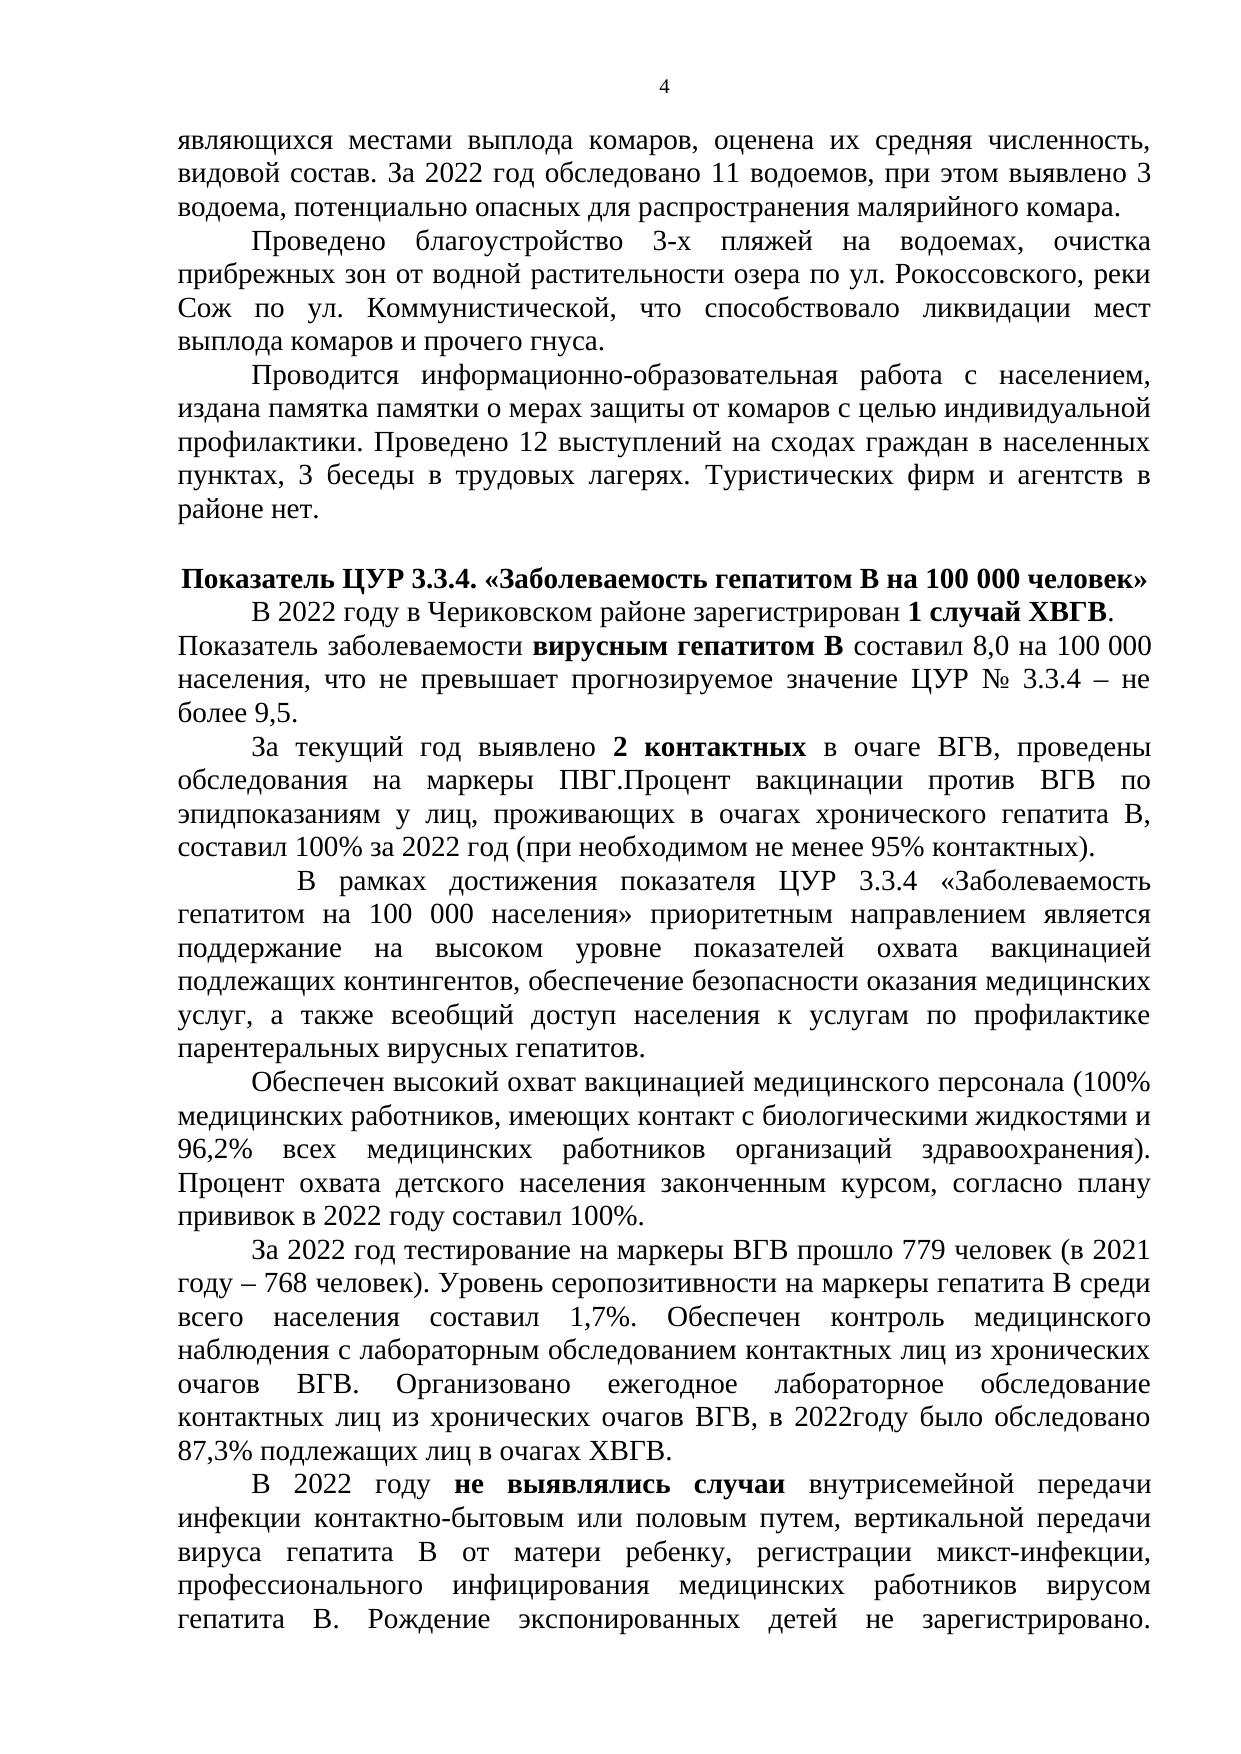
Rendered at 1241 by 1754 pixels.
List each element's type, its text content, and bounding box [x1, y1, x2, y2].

text Проводится информационно-образовательная работа с населением, издана памятка памятки о мерах защиты от комаров с целью индивидуальной профилактики. Проведено 12 выступлений на сходах граждан в населенных пунктах, 3 беседы в трудовых лагерях. Туристических фирм и агентств в районе нет. [177, 357, 1152, 524]
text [177, 122, 1152, 223]
text В рамках достижения показателя ЦУР 3.3.4 «Заболеваемость гепатитом на 100 000 населения» приоритетным направлением является поддержание на высоком уровне показателей охвата вакцинацией подлежащих контингентов, обеспечение безопасности оказания медицинских услуг, а также всеобщий доступ населения к услугам по профилактике парентеральных вирусных гепатитов. [177, 863, 1152, 1064]
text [177, 1467, 1152, 1634]
text Проведено благоустройство 3-х пляжей на водоемах, очистка прибрежных зон от водной растительности озера по ул. Рокоссовского, реки Сож по ул. Коммунистической, что способствовало ликвидации мест выплода комаров и прочего гнуса. [177, 223, 1152, 357]
text За 2022 год тестирование на маркеры ВГВ прошло 779 человек (в 2021 году – 768 человек). Уровень серопозитивности на маркеры гепатита В среди всего населения составил 1,7%. Обеспечен контроль медицинского наблюдения с лабораторным обследованием контактных лиц из хронических очагов ВГВ. Организовано ежегодное лабораторное обследование контактных лиц из хронических очагов ВГВ, в 2022году было обследовано 87,3% подлежащих лиц в очагах ХВГВ. [177, 1232, 1152, 1467]
text Показатель заболеваемости вирусным гепатитом В составил 8,0 на 100 000 населения, что не превышает прогнозируемое значение ЦУР № 3.3.4 – не более 9,5. [177, 628, 1152, 729]
text В 2022 году в Чериковском районе зарегистрирован 1 случай ХВГВ. [177, 594, 1152, 628]
text Обеспечен высокий охват вакцинацией медицинского персонала (100% медицинских работников, имеющих контакт с биологическими жидкостями и 96,2% всех медицинских работников организаций здравоохранения). Процент охвата детского населения законченным курсом, согласно плану прививок в 2022 году составил 100%. [177, 1064, 1152, 1232]
text Показатель ЦУР 3.3.4. «Заболеваемость гепатитом В на 100 000 человек» [177, 561, 1152, 594]
text За текущий год выявлено 2 контактных в очаге ВГВ, проведены обследования на маркеры ПВГ.Процент вакцинации против ВГВ по эпидпоказаниям у лиц, проживающих в очагах хронического гепатита В, составил 100% за 2022 год (при необходимом не менее 95% контактных). [177, 729, 1152, 863]
